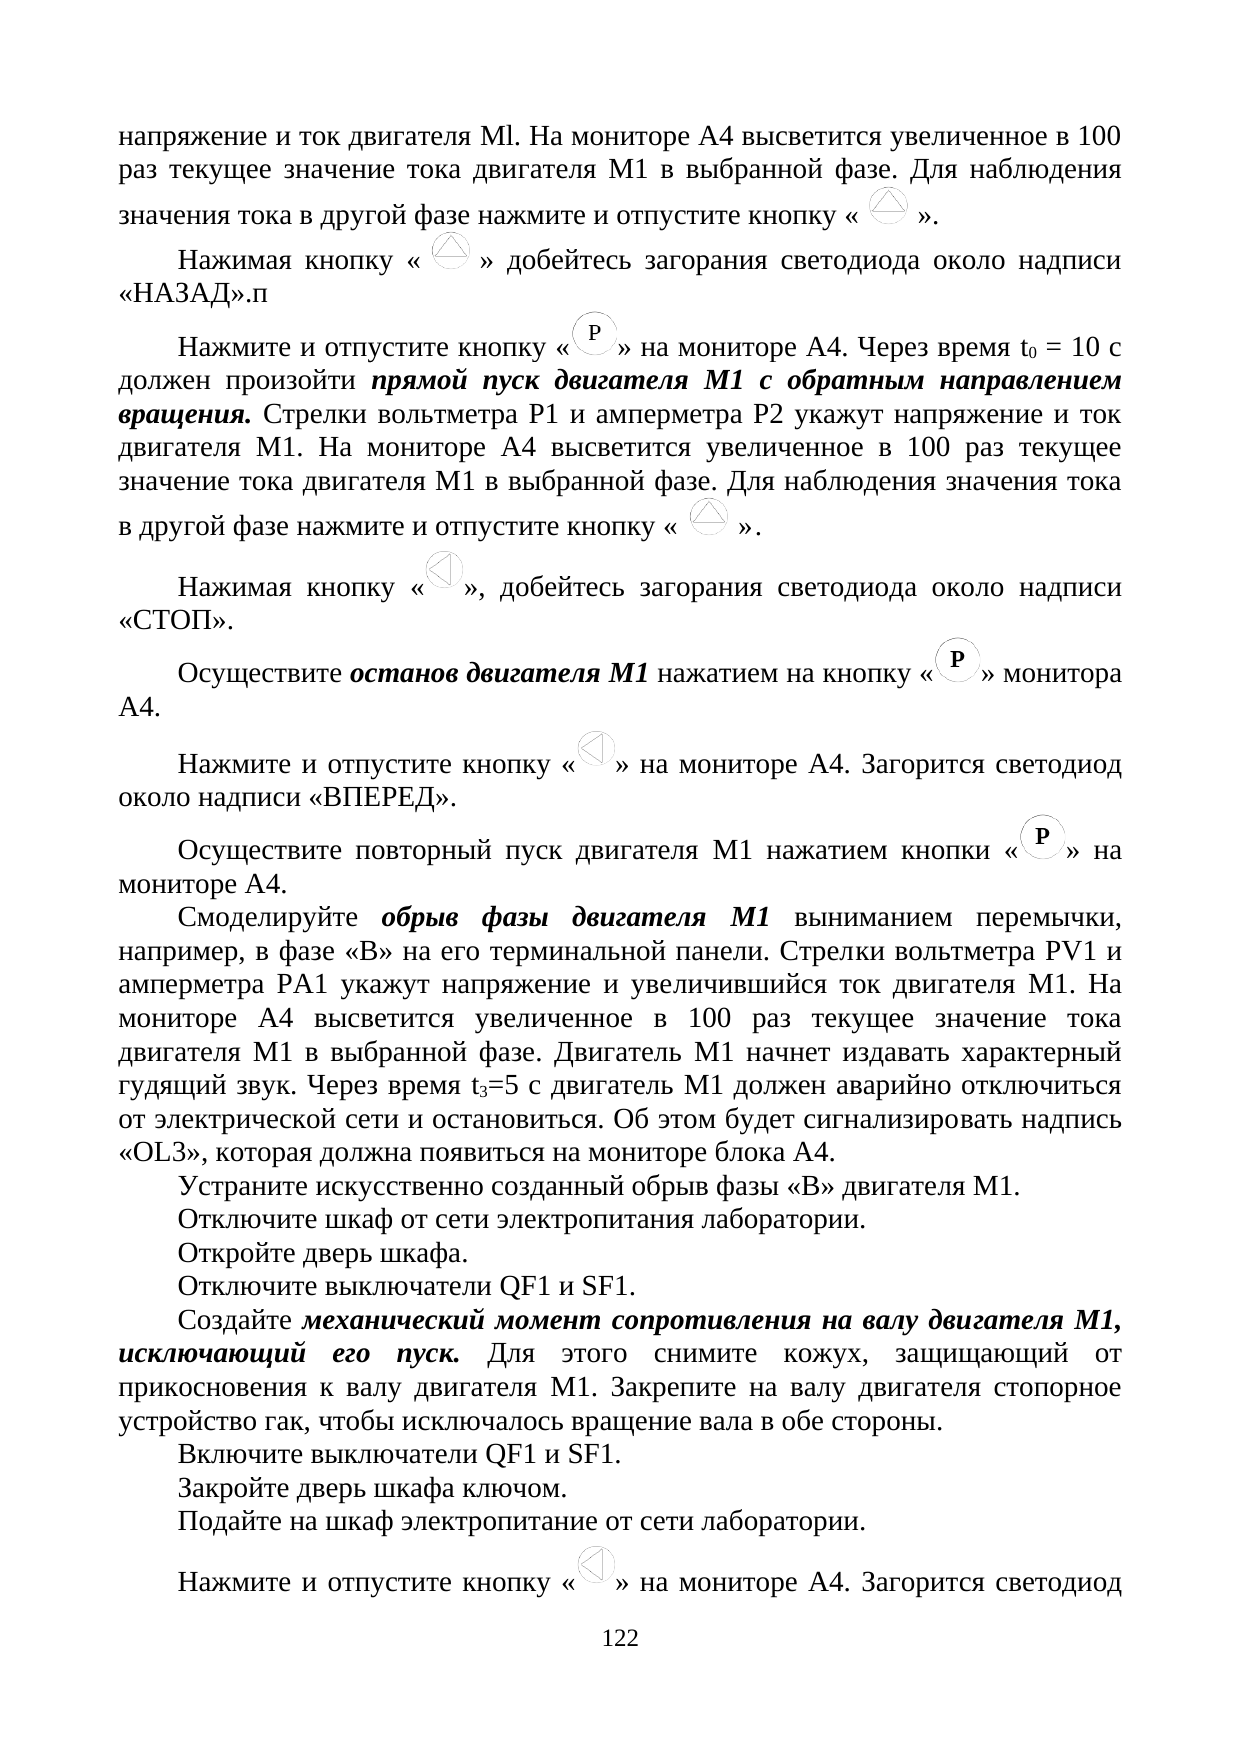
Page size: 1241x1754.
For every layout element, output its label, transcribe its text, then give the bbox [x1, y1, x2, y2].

text Подайте на шкаф электропитание от сети лаборатории. [118, 1503, 1122, 1537]
text Осуществите останов двигателя M1 нажатием на кнопку «» монитора А4. [118, 636, 1122, 722]
text Отключите выключатели QF1 и SF1. [118, 1268, 1122, 1302]
text Осуществите повторный пуск двигателя M1 нажатием кнопки «» на мониторе А4. [118, 813, 1122, 899]
text Отключите шкаф от сети электропитания лаборатории. [118, 1201, 1122, 1235]
text Смоделируйте обрыв фазы двигателя M1 выниманием перемычки, например, в фазе «В» на его терминальной панели. Стрелки вольтметра PV1 и амперметра РА1 укажут напряжение и увеличившийся ток двигателя M1. На мониторе А4 высветится увеличенное в 100 раз текущее значение тока двигателя M1 в выбранной фазе. Двигатель M1 начнет издавать характерный гудящий звук. Через время t3=5 с двигатель M1 должен аварийно отключиться от электрической сети и остановиться. Об этом будет сигнализировать надпись «OL3», которая должна появиться на мониторе блока А4. [118, 899, 1122, 1168]
text Устраните искусственно созданный обрыв фазы «В» двигателя M1. [118, 1168, 1122, 1201]
text Включите выключатели QF1 и SF1. [118, 1436, 1122, 1470]
text Нажимая кнопку «» добейтесь загорания светодиода около надписи «НАЗАД».п [118, 230, 1122, 309]
text Откройте дверь шкафа. [118, 1235, 1122, 1268]
text Нажмите и отпустите кнопку «» на мониторе А4. Через время t0 = 10 с должен произойти прямой пуск двигателя M1 с обратным направлением вращения. Стрелки вольтметра Р1 и амперметра Р2 укажут напряжение и ток двигателя M1. На мониторе А4 высветится увеличенное в 100 раз текущее значение тока двигателя M1 в выбранной фазе. Для наблюдения значения тока в другой фазе нажмите и отпустите кнопку «». [118, 309, 1122, 542]
text Нажимая кнопку «», добейтесь загорания светодиода около надписи «СТОП». [118, 542, 1122, 636]
text Создайте механический момент сопротивления на валу двигателя M1, исключающий его пуск. Для этого снимите кожух, защищающий от прикосновения к валу двигателя M1. Закрепите на валу двигателя стопорное устройство гак, чтобы исключалось вращение вала в обе стороны. [118, 1336, 1122, 1436]
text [118, 118, 1122, 230]
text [118, 1537, 1122, 1598]
text Нажмите и отпустите кнопку «» на мониторе А4. Загорится светодиод около надписи «ВПЕРЕД». [118, 722, 1122, 813]
text Закройте дверь шкафа ключом. [118, 1470, 1122, 1503]
